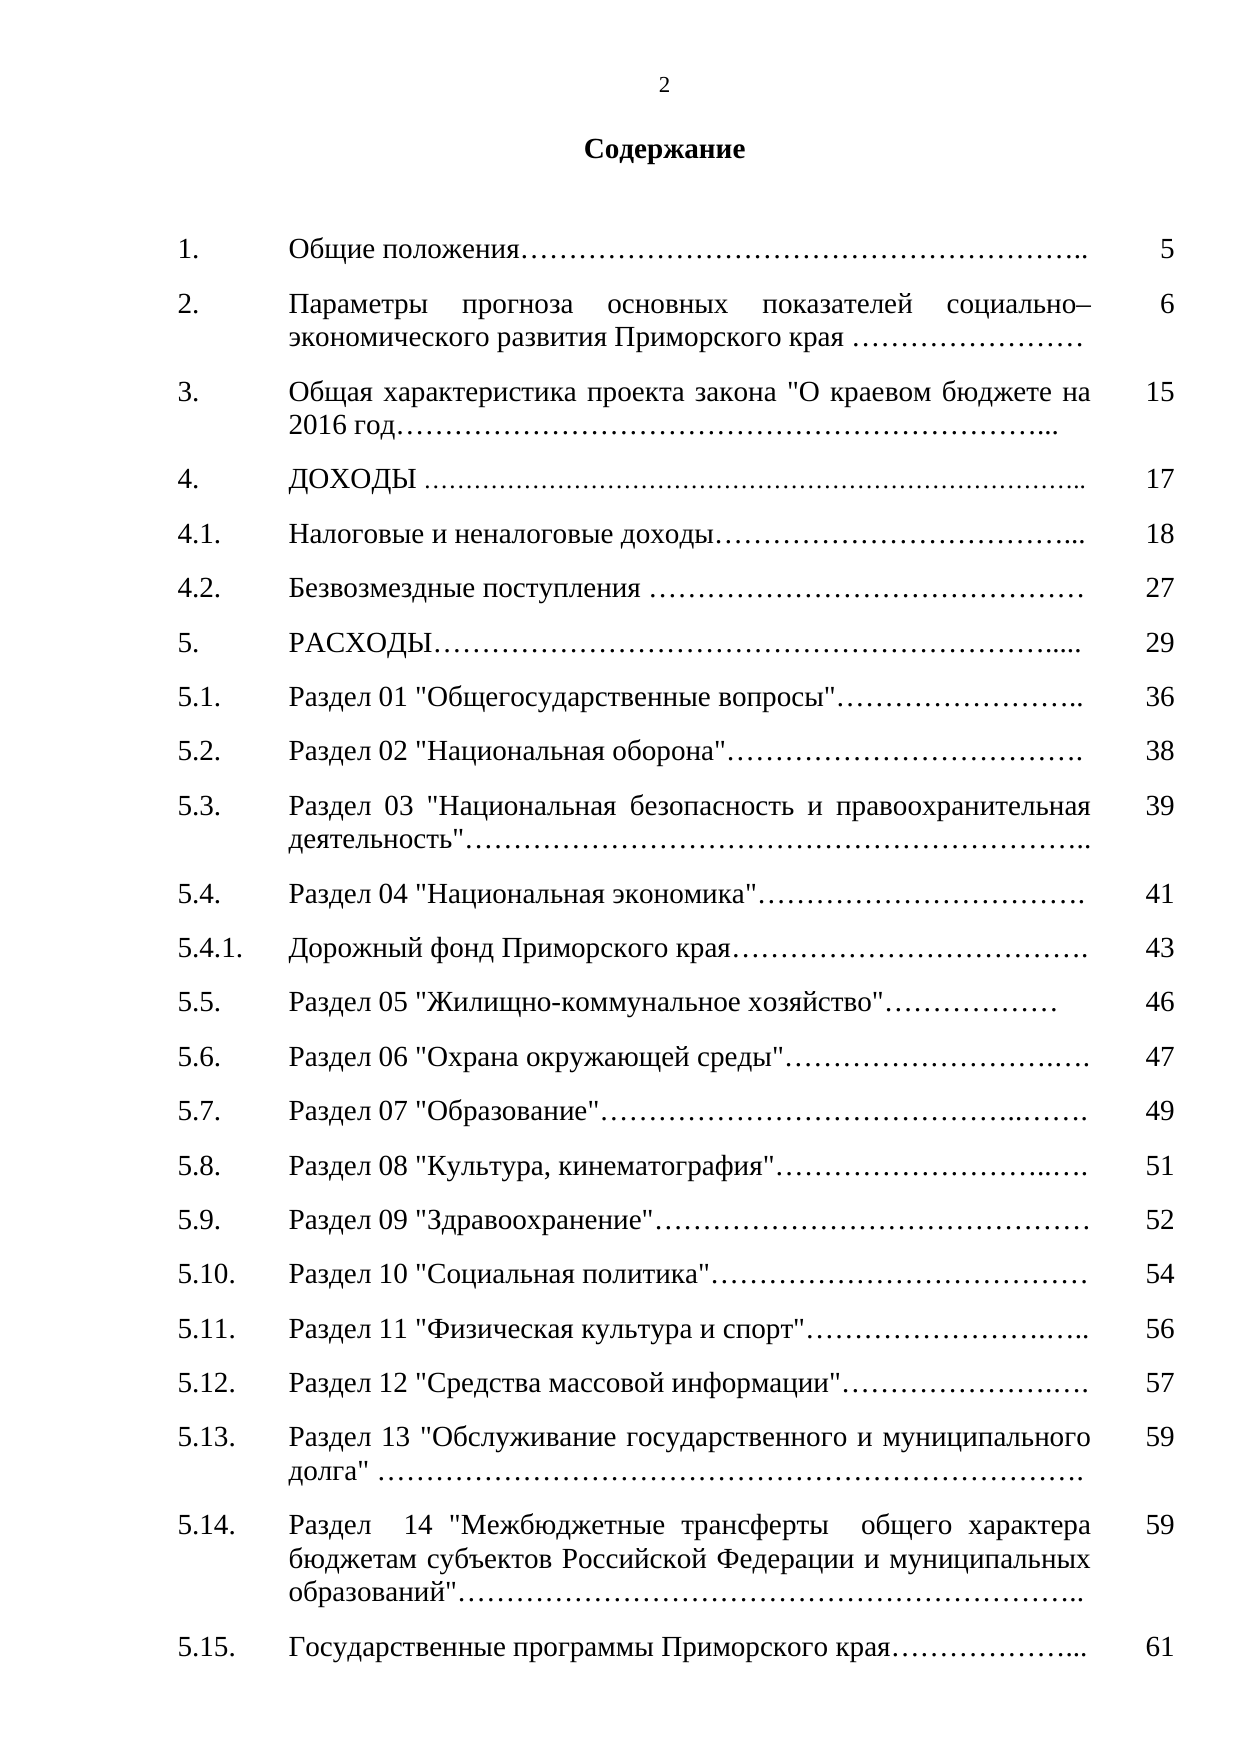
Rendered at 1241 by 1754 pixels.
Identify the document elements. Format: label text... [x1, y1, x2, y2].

table_cell Раздел 12 "Средства массовой информации"………………….…. [277, 1365, 1103, 1419]
table_cell 59 [1103, 1420, 1186, 1507]
table_cell 5.15. [166, 1629, 277, 1662]
table_cell Раздел 10 "Социальная политика"………………………………… [277, 1256, 1103, 1311]
table_cell Раздел 07 "Образование"……………………………………..……. [277, 1093, 1103, 1148]
table_cell 5.6. [166, 1039, 277, 1093]
table_cell 18 [1103, 516, 1186, 570]
table_cell 46 [1103, 985, 1186, 1039]
table_cell Безвозмездные поступления ……………………………………… [277, 570, 1103, 625]
table_cell 2. [166, 286, 277, 374]
table_cell 5.10. [166, 1256, 277, 1311]
table_cell 6 [1103, 286, 1186, 374]
table_cell 5.9. [166, 1202, 277, 1256]
table_cell Раздел 11 "Физическая культура и спорт"…………………….….. [277, 1311, 1103, 1365]
table_cell 29 [1103, 625, 1186, 679]
table_cell Раздел 09 "Здравоохранение"……………………………………… [277, 1202, 1103, 1256]
table_cell 5.5. [166, 985, 277, 1039]
table_cell 47 [1103, 1039, 1186, 1093]
table_cell Налоговые и неналоговые доходы………………………………... [277, 516, 1103, 570]
table_cell 27 [1103, 570, 1186, 625]
table_cell 4. [166, 462, 277, 516]
text Содержание [177, 131, 1152, 164]
table_cell 15 [1103, 374, 1186, 462]
table_cell 54 [1103, 1256, 1186, 1311]
table_header 5 [1103, 231, 1186, 286]
table_cell 5.3. [166, 788, 277, 876]
table_cell 56 [1103, 1311, 1186, 1365]
table_cell 39 [1103, 788, 1186, 876]
table_cell 49 [1103, 1093, 1186, 1148]
table_cell 52 [1103, 1202, 1186, 1256]
table_cell РАСХОДЫ………………………………………………………..... [277, 625, 1103, 679]
table_cell 36 [1103, 679, 1186, 733]
table_cell 3. [166, 374, 277, 462]
table_cell Общая характеристика проекта закона "О краевом бюджете на 2016 год…………………………………………………………... [277, 374, 1103, 462]
table_cell 5.12. [166, 1365, 277, 1419]
table_cell 61 [1103, 1629, 1186, 1662]
table_cell 51 [1103, 1148, 1186, 1202]
table_cell 17 [1103, 462, 1186, 516]
table_cell 5.14. [166, 1508, 277, 1629]
table_cell ДОХОДЫ …………………………………………………………………….. [277, 462, 1103, 516]
table_cell Раздел 01 "Общегосударственные вопросы"…………………….. [277, 679, 1103, 733]
table_cell 4.2. [166, 570, 277, 625]
table_cell Параметры прогноза основных показателей социально–экономического развития Приморского края …………………… [277, 286, 1103, 374]
table_cell Раздел 06 "Охрана окружающей среды"……………………….…. [277, 1039, 1103, 1093]
table_cell 5. [166, 625, 277, 679]
table_cell Дорожный фонд Приморского края………………………………. [277, 930, 1103, 984]
table_cell 5.7. [166, 1093, 277, 1148]
table_cell 5.1. [166, 679, 277, 733]
table_cell Раздел 02 "Национальная оборона"………………………………. [277, 734, 1103, 788]
table_cell 4.1. [166, 516, 277, 570]
table_cell Раздел 13 "Обслуживание государственного и муниципального долга" ………………………………………………………………. [277, 1420, 1103, 1507]
table_header Общие положения………………………………………………….. [277, 231, 1103, 286]
table_cell 59 [1103, 1508, 1186, 1629]
table_cell 5.2. [166, 734, 277, 788]
table_cell 41 [1103, 876, 1186, 930]
table_header 1. [166, 231, 277, 286]
table_cell 5.4. [166, 876, 277, 930]
table_cell 5.13. [166, 1420, 277, 1507]
table_cell Раздел 05 "Жилищно-коммунальное хозяйство"……………… [277, 985, 1103, 1039]
table_cell Раздел 03 "Национальная безопасность и правоохранительная деятельность"……………………………………………………….. [277, 788, 1103, 876]
table_cell Раздел 08 "Культура, кинематография"………………………..…. [277, 1148, 1103, 1202]
table_cell 5.11. [166, 1311, 277, 1365]
table_cell 5.4.1. [166, 930, 277, 984]
table_cell 43 [1103, 930, 1186, 984]
table_cell Раздел 04 "Национальная экономика"……………………………. [277, 876, 1103, 930]
table_cell Раздел 14 "Межбюджетные трансферты общего характера бюджетам субъектов Российской Федерации и муниципальных образований"……………………………………………………….. [277, 1508, 1103, 1629]
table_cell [277, 1629, 1103, 1662]
table_cell 38 [1103, 734, 1186, 788]
table_cell 5.8. [166, 1148, 277, 1202]
table_cell 57 [1103, 1365, 1186, 1419]
